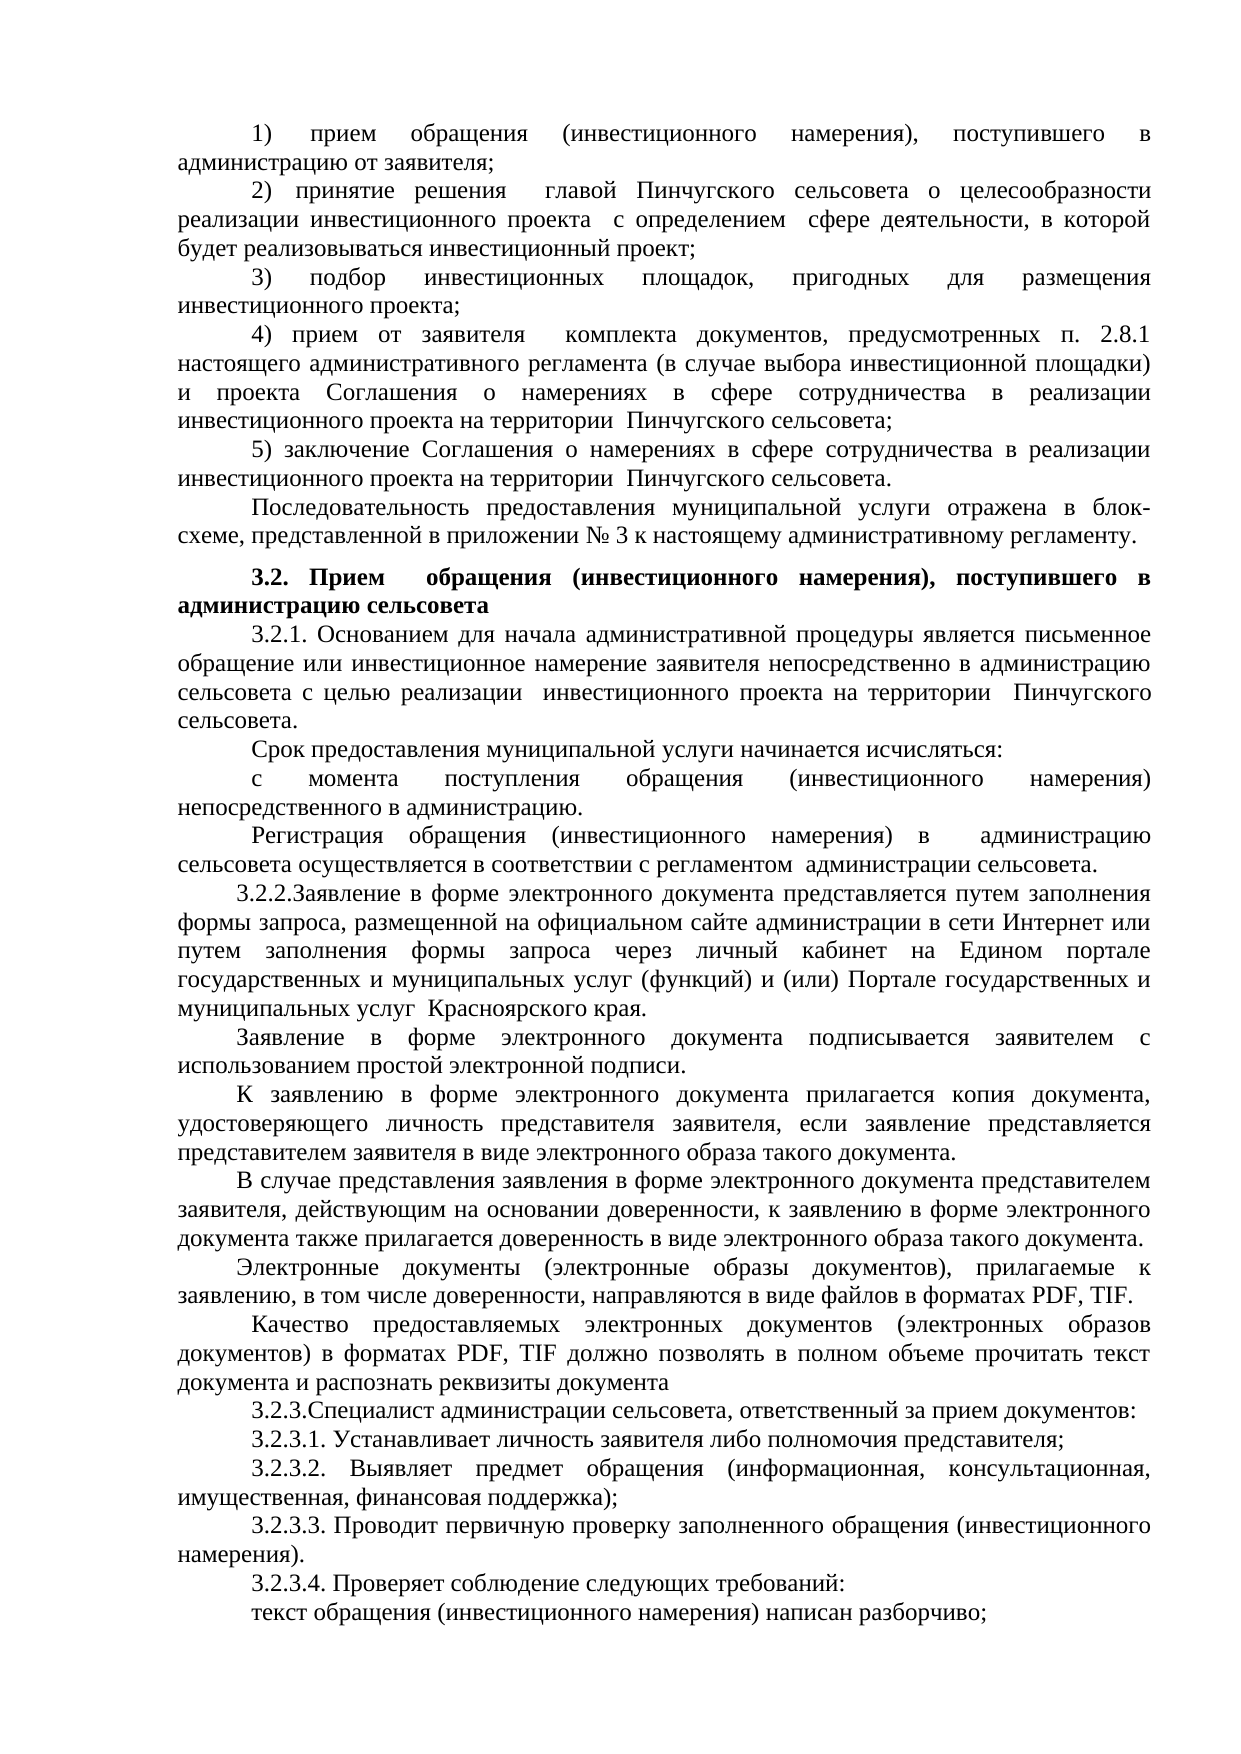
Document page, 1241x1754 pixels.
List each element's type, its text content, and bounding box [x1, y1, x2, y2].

text 3.2. Прием обращения (инвестиционного намерения), поступившего в администрацию сельсовета [177, 562, 1152, 619]
text с момента поступления обращения (инвестиционного намерения) непосредственного в администрацию. [177, 763, 1152, 821]
text Электронные документы (электронные образы документов), прилагаемые к заявлению, в том числе доверенности, направляются в виде файлов в форматах PDF, TIF. [177, 1252, 1152, 1309]
text Регистрация обращения (инвестиционного намерения) в администрацию сельсовета осуществляется в соответствии с регламентом администрации сельсовета. [177, 821, 1152, 878]
text Последовательность предоставления муниципальной услуги отражена в блок-схеме, представленной в приложении № 3 к настоящему административному регламенту. [177, 492, 1152, 549]
text Заявление в форме электронного документа подписывается заявителем с использованием простой электронной подписи. [177, 1022, 1152, 1079]
text 3.2.3.1. Устанавливает личность заявителя либо полномочия представителя; [177, 1424, 1152, 1453]
text В случае представления заявления в форме электронного документа представителем заявителя, действующим на основании доверенности, к заявлению в форме электронного документа также прилагается доверенность в виде электронного образа такого документа. [177, 1166, 1152, 1252]
text текст обращения (инвестиционного намерения) написан разборчиво; [177, 1597, 1152, 1626]
text 3.2.2.Заявление в форме электронного документа представляется путем заполнения формы запроса, размещенной на официальном сайте администрации в сети Интернет или путем заполнения формы запроса через личный кабинет на Едином портале государственных и муниципальных услуг (функций) и (или) Портале государственных и муниципальных услуг Красноярского края. [177, 878, 1152, 1022]
text 3.2.1. Основанием для начала административной процедуры является письменное обращение или инвестиционное намерение заявителя непосредственно в администрацию сельсовета с целью реализации инвестиционного проекта на территории Пинчугского сельсовета. [177, 619, 1152, 734]
text 3.2.3.Специалист администрации сельсовета, ответственный за прием документов: [177, 1396, 1152, 1424]
text Срок предоставления муниципальной услуги начинается исчисляться: [177, 734, 1152, 763]
text 4) прием от заявителя комплекта документов, предусмотренных п. 2.8.1 настоящего административного регламента (в случае выбора инвестиционной площадки) и проекта Соглашения о намерениях в сфере сотрудничества в реализации инвестиционного проекта на территории Пинчугского сельсовета; [177, 319, 1152, 434]
list прием обращения (инвестиционного намерения), поступившего в администрацию от заявителя; [177, 118, 1152, 176]
text 3.2.3.4. Проверяет соблюдение следующих требований: [177, 1568, 1152, 1597]
list принятие решения главой Пинчугского сельсовета о целесообразности реализации инвестиционного проекта с определением сфере деятельности, в которой будет реализовываться инвестиционный проект; [177, 176, 1152, 262]
text 3.2.3.3. Проводит первичную проверку заполненного обращения (инвестиционного намерения). [177, 1511, 1152, 1568]
text 3.2.3.2. Выявляет предмет обращения (информационная, консультационная, имущественная, финансовая поддержка); [177, 1453, 1152, 1511]
text Качество предоставляемых электронных документов (электронных образов документов) в форматах PDF, TIF должно позволять в полном объеме прочитать текст документа и распознать реквизиты документа [177, 1309, 1152, 1396]
text 5) заключение Соглашения о намерениях в сфере сотрудничества в реализации инвестиционного проекта на территории Пинчугского сельсовета. [177, 434, 1152, 492]
text 3) подбор инвестиционных площадок, пригодных для размещения инвестиционного проекта; [177, 262, 1152, 319]
text К заявлению в форме электронного документа прилагается копия документа, удостоверяющего личность представителя заявителя, если заявление представляется представителем заявителя в виде электронного образа такого документа. [177, 1079, 1152, 1166]
